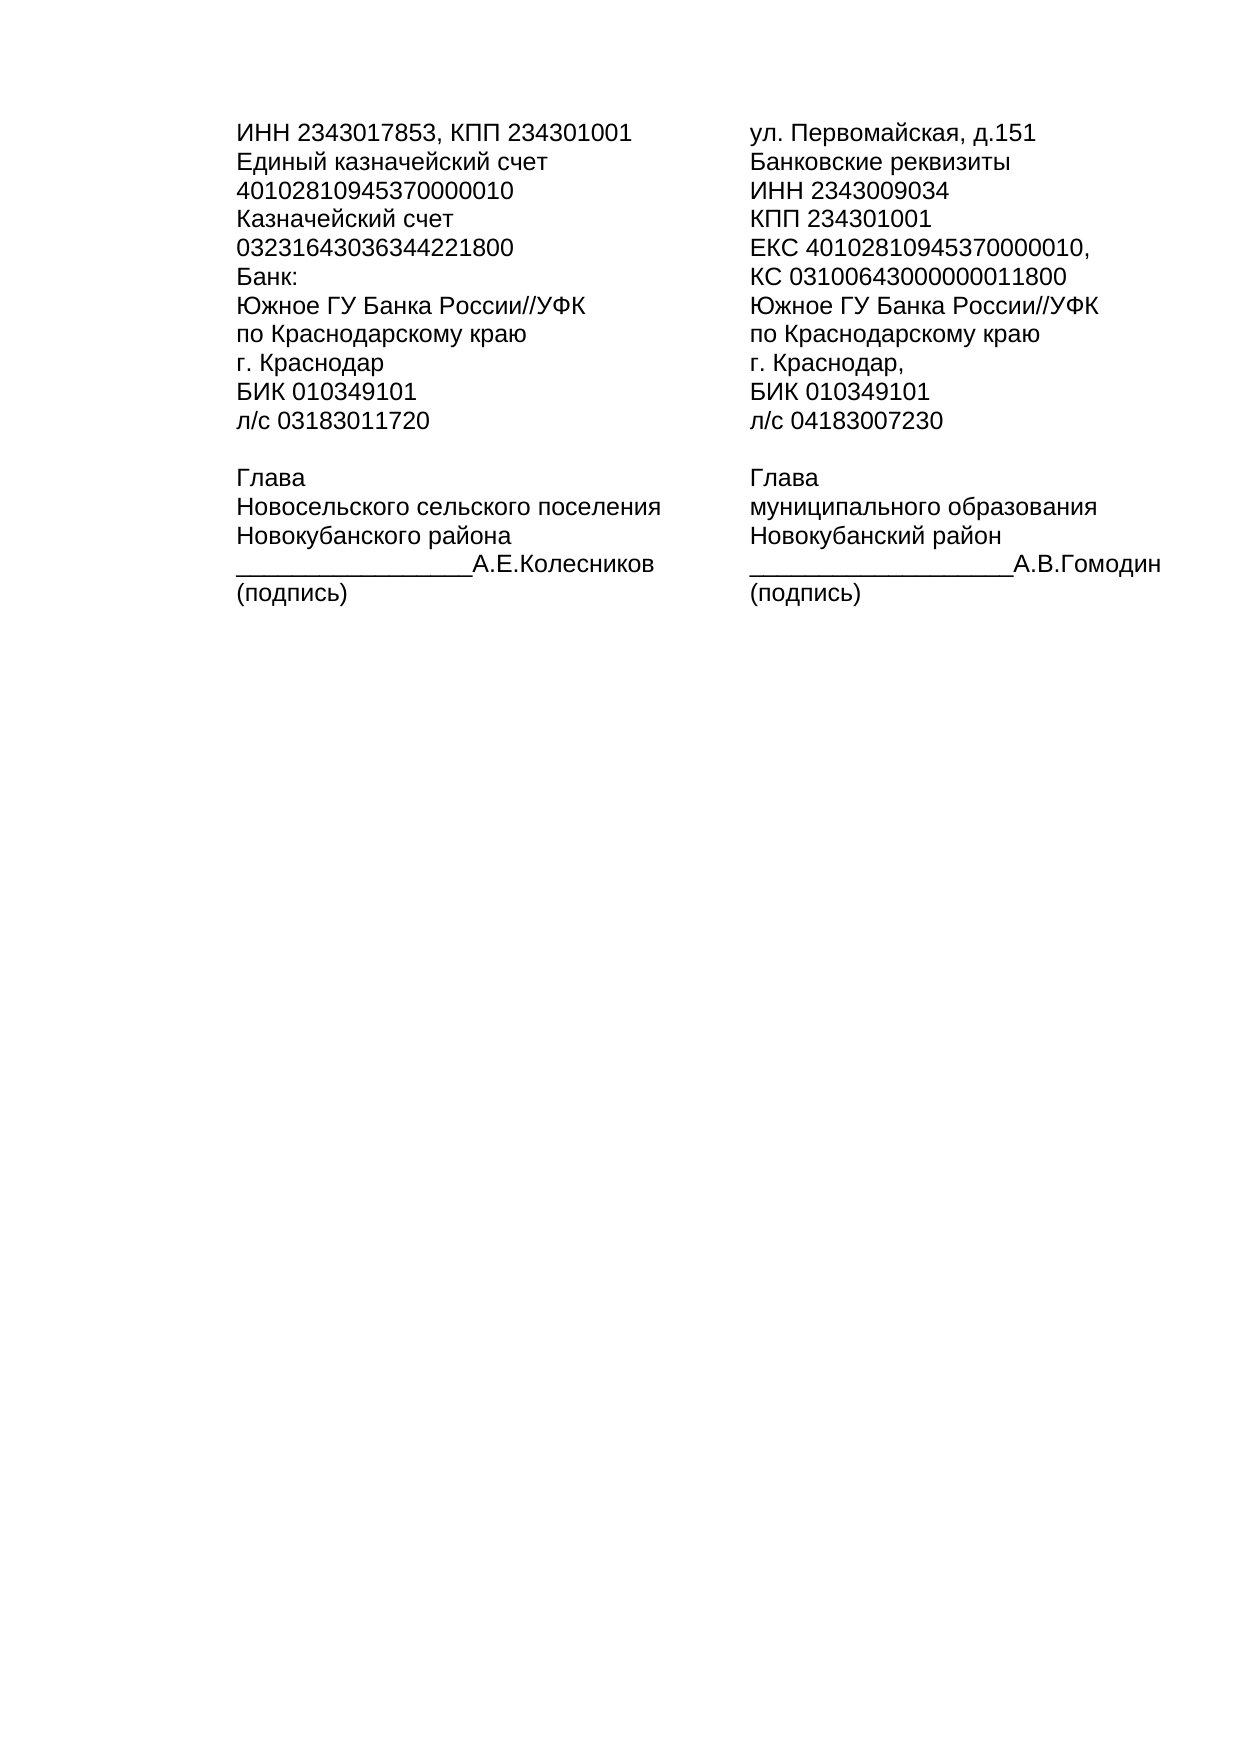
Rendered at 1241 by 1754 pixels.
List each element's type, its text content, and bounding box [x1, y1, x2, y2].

table_cell (подпись) [166, 578, 679, 607]
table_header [679, 118, 1192, 463]
table_cell Глава муниципального образования Новокубанский район ___________________А.В.Гомодин [679, 463, 1192, 578]
table_cell (подпись) [679, 578, 1192, 607]
table_cell Глава Новосельского сельского поселения Новокубанского района _________________А.Е.Колесников [166, 463, 679, 578]
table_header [166, 118, 679, 463]
